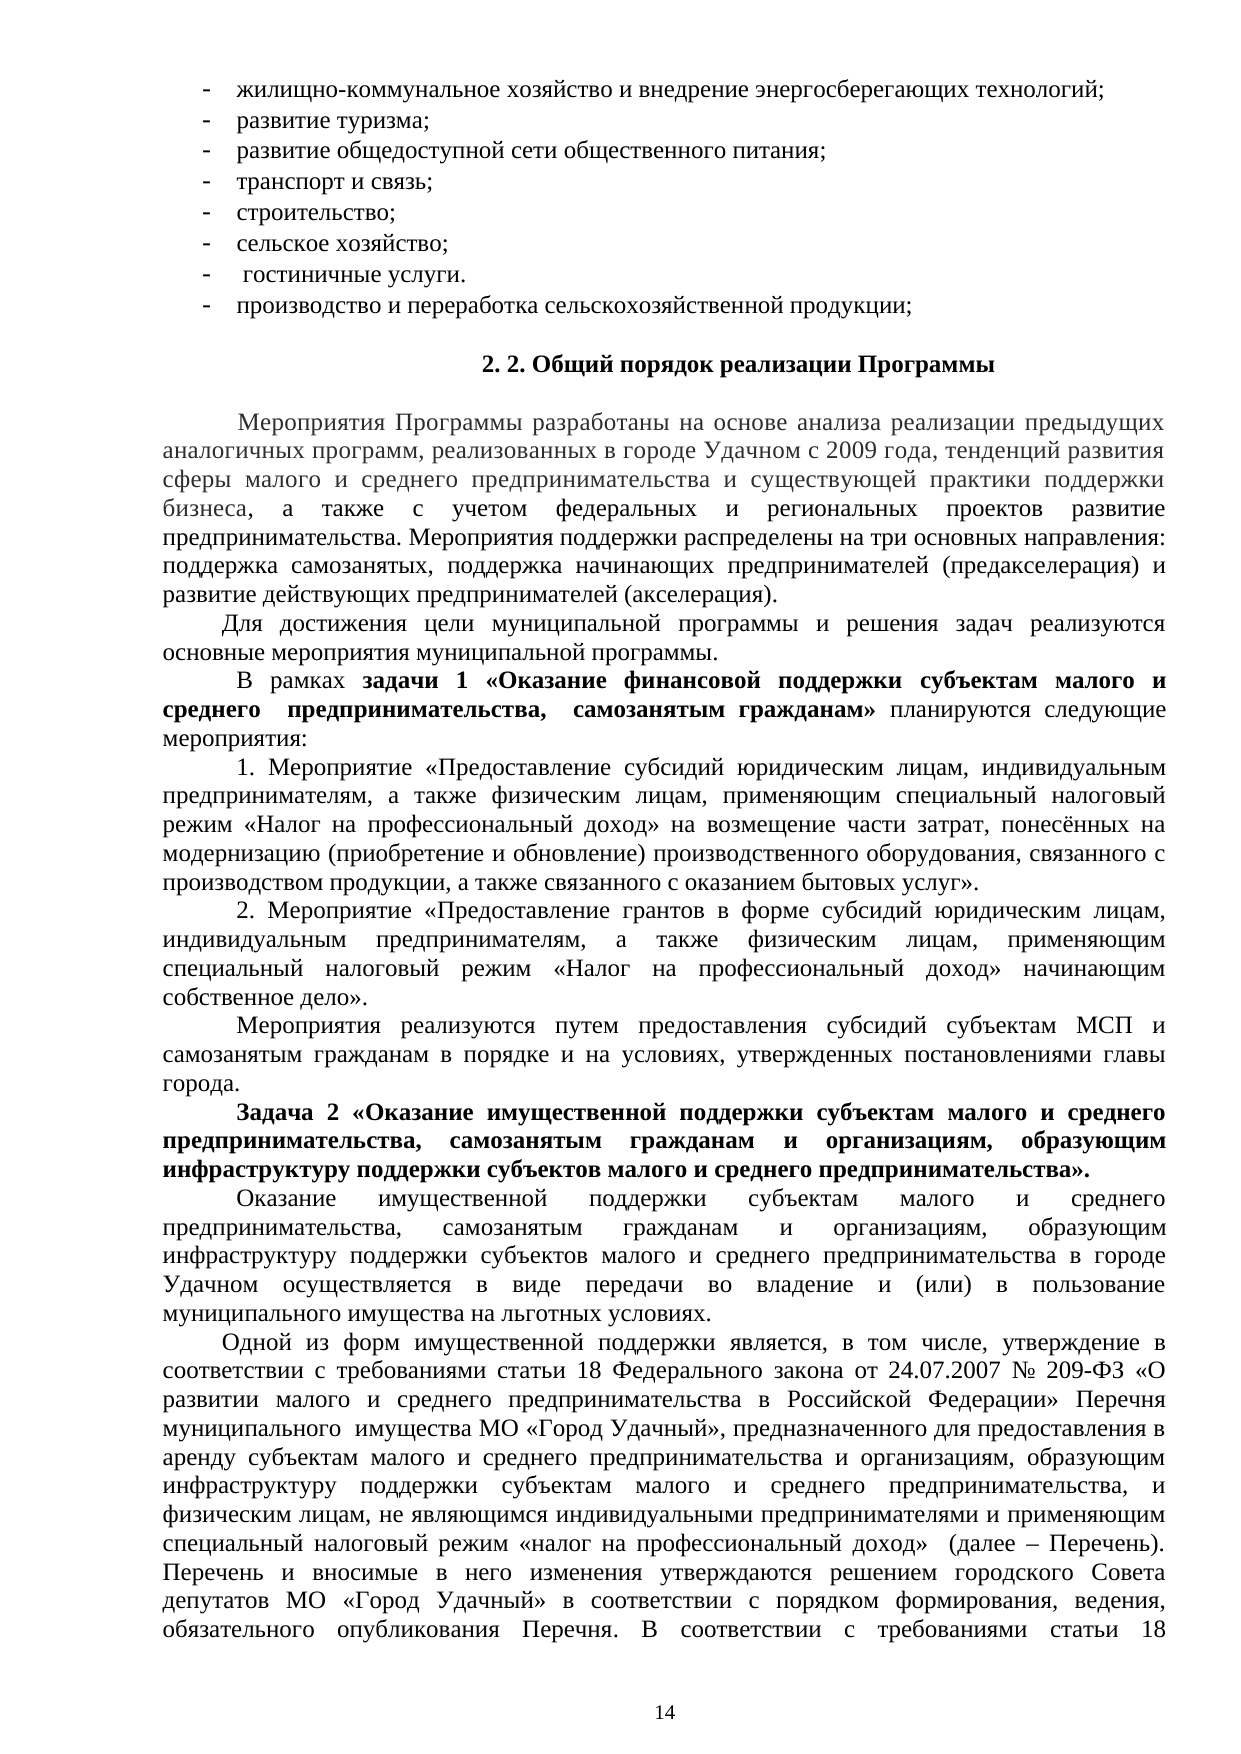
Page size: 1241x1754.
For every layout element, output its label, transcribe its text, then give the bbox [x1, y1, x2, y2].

text Мероприятия реализуются путем предоставления субсидий субъектам МСП и самозанятым гражданам в порядке и на условиях, утвержденных постановлениями главы города. [162, 1011, 1167, 1097]
list развитие туризма; [199, 105, 1167, 136]
text В рамках задачи 1 «Оказание финансовой поддержки субъектам малого и среднего предпринимательства, самозанятым гражданам» планируются следующие мероприятия: [162, 666, 1167, 752]
text Для достижения цели муниципальной программы и решения задач реализуются основные мероприятия муниципальной программы. [162, 608, 1167, 666]
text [162, 1327, 1167, 1643]
list транспорт и связь; [199, 166, 1167, 197]
text Оказание имущественной поддержки субъектам малого и среднего предпринимательства, самозанятым гражданам и организациям, образующим инфраструктуру поддержки субъектов малого и среднего предпринимательства в городе Удачном осуществляется в виде передачи во владение и (или) в пользование муниципального имущества на льготных условиях. [162, 1183, 1167, 1327]
list 1. Мероприятие «Предоставление субсидий юридическим лицам, индивидуальным предпринимателям, а также физическим лицам, применяющим специальный налоговый режим «Налог на профессиональный доход» на возмещение части затрат, понесённых на модернизацию (приобретение и обновление) производственного оборудования, связанного с производством продукции, а также связанного с оказанием бытовых услуг». [162, 752, 1167, 896]
list производство и переработка сельскохозяйственной продукции; [199, 290, 1167, 321]
list строительство; [199, 197, 1167, 228]
list развитие общедоступной сети общественного питания; [199, 136, 1167, 166]
text 2. 2. Общий порядок реализации Программы [236, 349, 1167, 378]
list сельское хозяйство; [199, 228, 1167, 259]
text Мероприятия Программы разработаны на основе анализа реализации предыдущих аналогичных программ, реализованных в городе Удачном с 2009 года, тенденций развития сферы малого и среднего предпринимательства и существующей практики поддержки бизнеса, а также с учетом федеральных и региональных проектов развитие предпринимательства. Мероприятия поддержки распределены на три основных направления: поддержка самозанятых, поддержка начинающих предпринимателей (предакселерация) и развитие действующих предпринимателей (акселерация). [162, 407, 1167, 608]
list жилищно-коммунальное хозяйство и внедрение энергосберегающих технологий; [199, 74, 1167, 105]
list гостиничные услуги. [199, 259, 1167, 290]
text Задача 2 «Оказание имущественной поддержки субъектам малого и среднего предпринимательства, самозанятым гражданам и организациям, образующим инфраструктуру поддержки субъектов малого и среднего предпринимательства». [162, 1097, 1167, 1183]
list 2. Мероприятие «Предоставление грантов в форме субсидий юридическим лицам, индивидуальным предпринимателям, а также физическим лицам, применяющим специальный налоговый режим «Налог на профессиональный доход» начинающим собственное дело». [162, 896, 1167, 1011]
